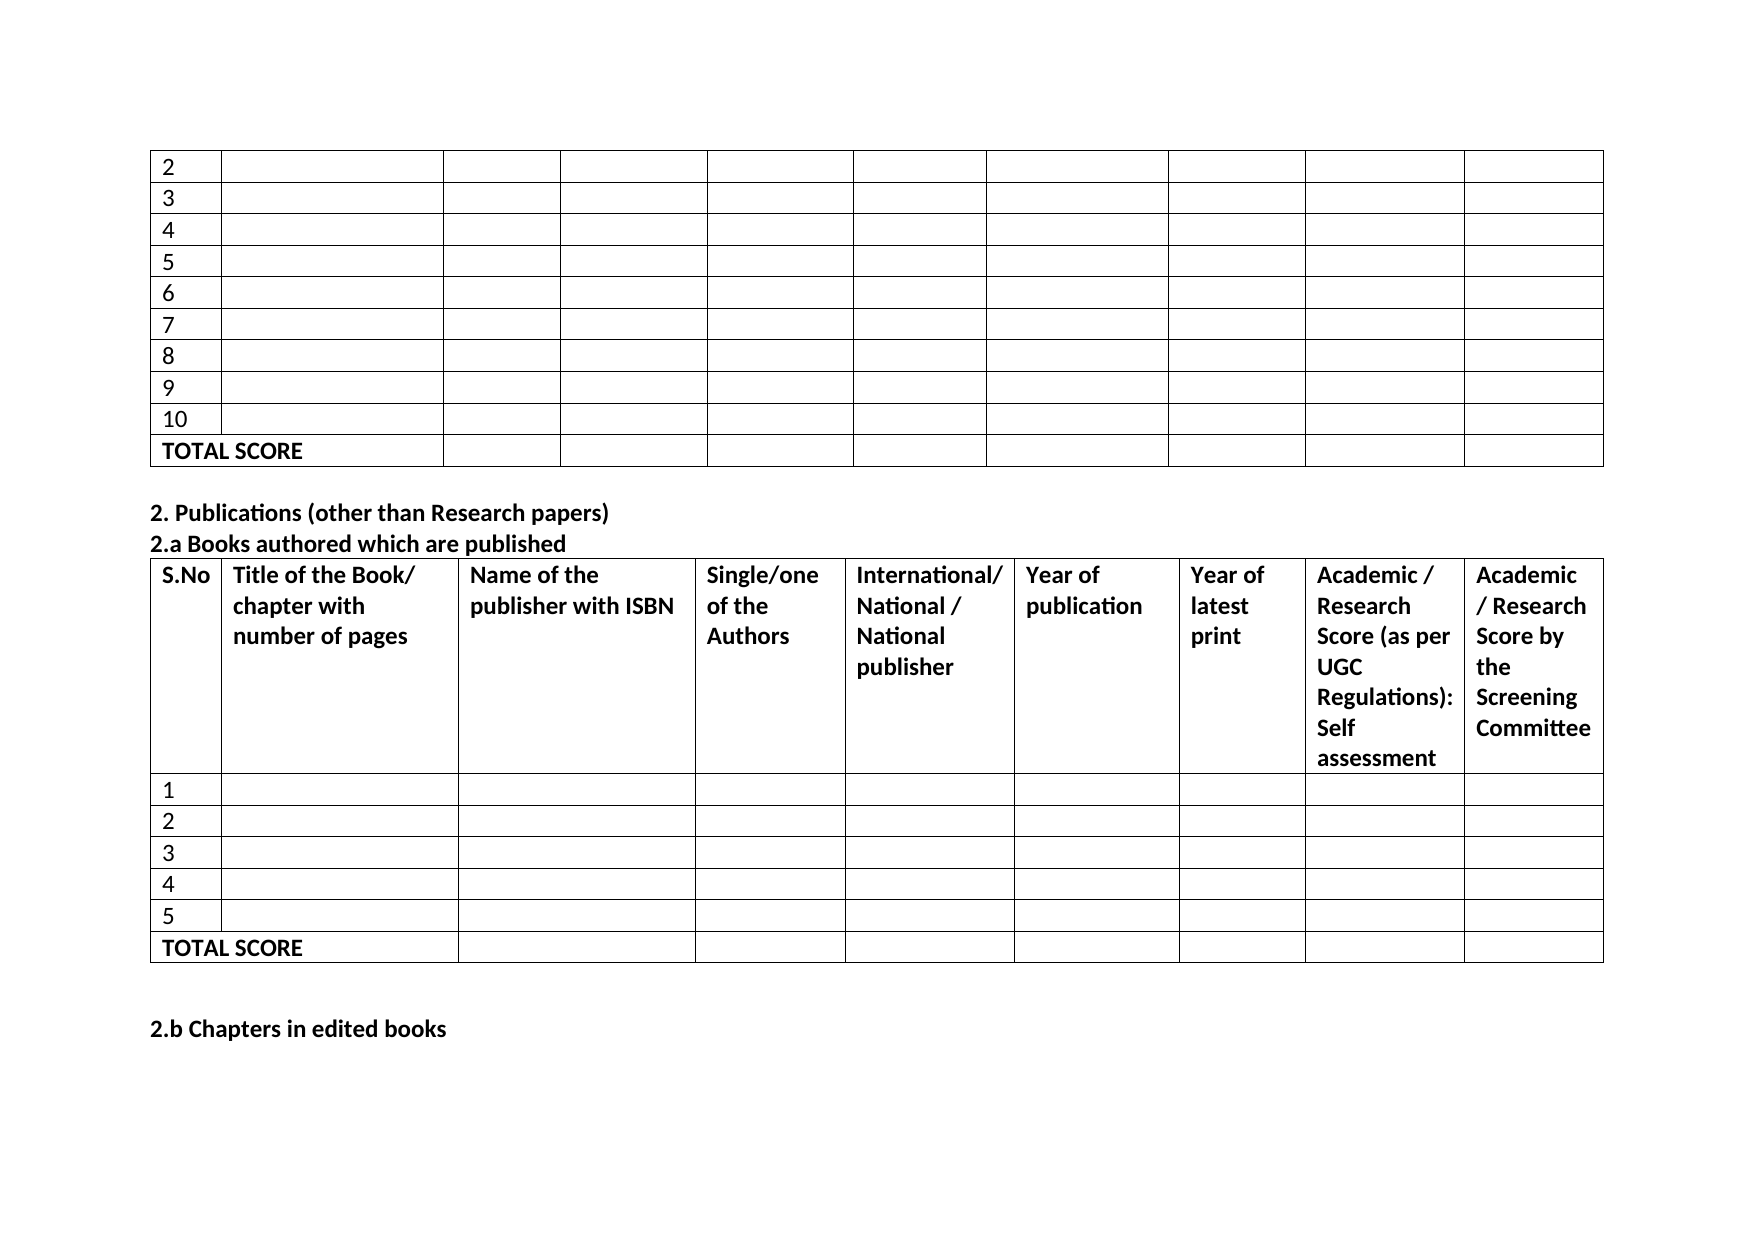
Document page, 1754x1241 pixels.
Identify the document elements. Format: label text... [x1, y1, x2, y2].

table_cell [696, 900, 845, 931]
table_cell [1465, 214, 1603, 245]
text 2.b Chapters in edited books [150, 1013, 1604, 1043]
table_cell [561, 372, 707, 402]
table_cell 10 [151, 404, 221, 434]
table_cell [708, 151, 853, 182]
table_cell 5 [151, 900, 221, 931]
table_cell [708, 404, 853, 434]
text 2.a Books authored which are published [150, 528, 1604, 558]
table_cell 3 [151, 183, 221, 213]
table_cell [1180, 869, 1305, 899]
table_cell [444, 340, 560, 371]
table_cell [444, 246, 560, 276]
table_header Year of publication [1015, 559, 1179, 773]
table_cell [1169, 246, 1305, 276]
table_cell [854, 277, 986, 308]
table_cell [854, 151, 986, 182]
table_cell [1465, 806, 1603, 836]
table_cell [561, 309, 707, 339]
table_cell 2 [151, 806, 221, 836]
table_cell [696, 869, 845, 899]
table_cell [222, 151, 443, 182]
table_cell [987, 183, 1168, 213]
table_cell [1169, 214, 1305, 245]
table_header Academic / Research Score by the Screening Committee [1465, 559, 1603, 773]
table_cell [561, 340, 707, 371]
table_cell [696, 806, 845, 836]
table_cell [1306, 837, 1464, 868]
table_cell [444, 309, 560, 339]
table_cell [561, 214, 707, 245]
table_cell [1465, 900, 1603, 931]
table_cell [459, 900, 695, 931]
table_cell [444, 372, 560, 402]
table_cell [854, 214, 986, 245]
table_cell [1306, 246, 1464, 276]
table_cell [1306, 183, 1464, 213]
table_cell [708, 183, 853, 213]
table_cell 3 [151, 837, 221, 868]
table_cell [696, 774, 845, 804]
table_cell [1306, 340, 1464, 371]
table_cell [854, 372, 986, 402]
table_cell [1169, 404, 1305, 434]
table_cell [444, 183, 560, 213]
table_cell 4 [151, 214, 221, 245]
table_cell [222, 214, 443, 245]
table_cell [1306, 372, 1464, 402]
table_cell [1306, 435, 1464, 466]
table_cell [696, 837, 845, 868]
table_cell [561, 435, 707, 466]
table_cell [708, 214, 853, 245]
table_cell [1465, 372, 1603, 402]
table_cell [987, 309, 1168, 339]
table_cell [1015, 837, 1179, 868]
table_cell 7 [151, 309, 221, 339]
table_cell [854, 246, 986, 276]
table_cell [1169, 435, 1305, 466]
table_cell [561, 404, 707, 434]
table_cell [561, 277, 707, 308]
table_cell [222, 869, 458, 899]
table_cell [1169, 183, 1305, 213]
table_cell 6 [151, 277, 221, 308]
table_cell [1169, 277, 1305, 308]
table_cell [222, 806, 458, 836]
table_cell [846, 900, 1014, 931]
table_cell 2 [151, 151, 221, 182]
table_cell [1306, 309, 1464, 339]
table_cell [1465, 340, 1603, 371]
table_cell [222, 372, 443, 402]
text 2. Publications (other than Research papers) [150, 497, 1604, 528]
table_cell [459, 837, 695, 868]
table_cell [1465, 404, 1603, 434]
table_cell [1180, 837, 1305, 868]
table_cell [1169, 151, 1305, 182]
table_cell [1306, 869, 1464, 899]
table_cell [846, 869, 1014, 899]
table_cell [708, 277, 853, 308]
table_cell [708, 246, 853, 276]
table_cell [987, 277, 1168, 308]
table_cell [1465, 277, 1603, 308]
table_cell [561, 246, 707, 276]
table_cell [222, 900, 458, 931]
table_cell [459, 932, 695, 962]
table_cell [846, 837, 1014, 868]
table_cell [846, 774, 1014, 804]
table_cell [1465, 309, 1603, 339]
table_cell [1465, 183, 1603, 213]
table_cell [1465, 837, 1603, 868]
table_cell [987, 214, 1168, 245]
table_cell [1306, 932, 1464, 962]
table_header S.No [151, 559, 221, 773]
table_header Academic / Research Score (as per UGC Regulations): Self assessment [1306, 559, 1464, 773]
table_cell [1180, 774, 1305, 804]
table_cell [1306, 277, 1464, 308]
table_cell [222, 183, 443, 213]
table_cell [987, 246, 1168, 276]
table_header Year of latest print [1180, 559, 1305, 773]
table_cell [1306, 900, 1464, 931]
table_cell [444, 435, 560, 466]
table_cell TOTAL SCORE [151, 435, 443, 466]
table_cell [1465, 869, 1603, 899]
table_cell [1306, 151, 1464, 182]
table_cell [854, 183, 986, 213]
table_cell [1015, 774, 1179, 804]
table_cell [1015, 806, 1179, 836]
table_cell [222, 404, 443, 434]
table_cell TOTAL SCORE [151, 932, 458, 962]
table_cell [222, 246, 443, 276]
table_cell [1465, 774, 1603, 804]
table_cell [987, 404, 1168, 434]
table_cell [987, 340, 1168, 371]
table_cell [708, 309, 853, 339]
table_header Name of the publisher with ISBN [459, 559, 695, 773]
table_cell [1465, 932, 1603, 962]
table_cell [222, 774, 458, 804]
table_cell [846, 806, 1014, 836]
table_cell [1015, 900, 1179, 931]
table_cell [459, 806, 695, 836]
table_cell [854, 435, 986, 466]
table_cell [854, 340, 986, 371]
table_cell [1306, 806, 1464, 836]
table_cell [708, 340, 853, 371]
table_cell [696, 932, 845, 962]
table_cell 1 [151, 774, 221, 804]
table_cell [987, 151, 1168, 182]
table_cell [1015, 869, 1179, 899]
table_header Title of the Book/ chapter with number of pages [222, 559, 458, 773]
table_cell 9 [151, 372, 221, 402]
table_cell 8 [151, 340, 221, 371]
table_cell [1180, 932, 1305, 962]
table_cell [561, 151, 707, 182]
table_cell [444, 214, 560, 245]
table_cell [1465, 246, 1603, 276]
table_cell [846, 932, 1014, 962]
table_cell [708, 435, 853, 466]
table_cell [854, 309, 986, 339]
table_cell [222, 340, 443, 371]
table_cell [222, 837, 458, 868]
table_cell [1180, 806, 1305, 836]
table_cell [1015, 932, 1179, 962]
table_header International/ National / National publisher [846, 559, 1014, 773]
table_cell [854, 404, 986, 434]
table_cell [444, 277, 560, 308]
table_cell [1169, 372, 1305, 402]
table_cell [222, 277, 443, 308]
table_cell [708, 372, 853, 402]
table_cell [459, 869, 695, 899]
table_cell [444, 404, 560, 434]
table_cell [1465, 151, 1603, 182]
table_header Single/one of the Authors [696, 559, 845, 773]
table_cell [1306, 404, 1464, 434]
table_cell [1306, 774, 1464, 804]
table_cell [987, 435, 1168, 466]
table_cell [987, 372, 1168, 402]
table_cell [1169, 340, 1305, 371]
table_cell [1306, 214, 1464, 245]
table_cell 5 [151, 246, 221, 276]
table_cell [561, 183, 707, 213]
table_cell [1180, 900, 1305, 931]
table_cell [1169, 309, 1305, 339]
table_cell [1465, 435, 1603, 466]
table_cell [222, 309, 443, 339]
table_cell [444, 151, 560, 182]
table_cell [459, 774, 695, 804]
table_cell 4 [151, 869, 221, 899]
